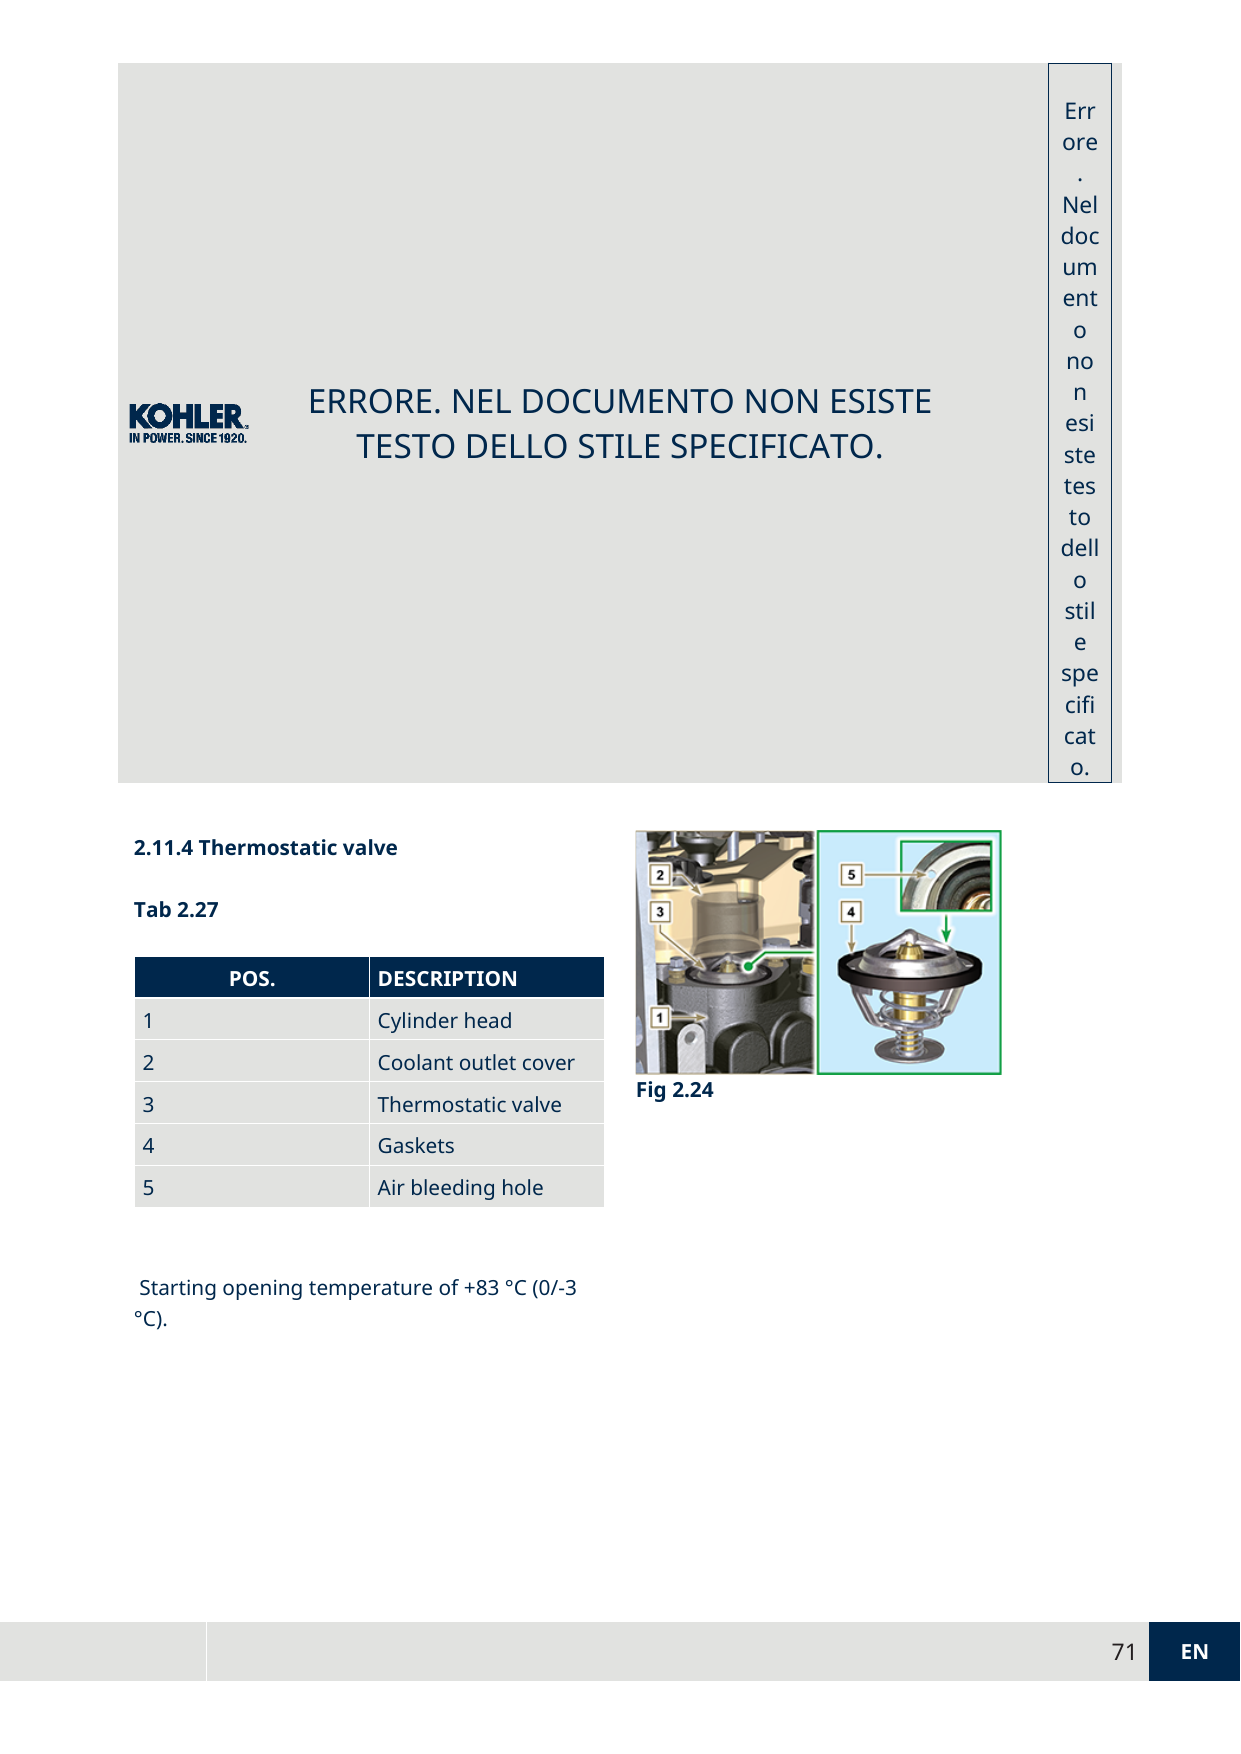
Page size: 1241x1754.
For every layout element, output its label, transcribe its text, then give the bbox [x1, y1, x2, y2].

picture [129, 403, 249, 443]
table_cell 2.11.4 Thermostatic valve Tab 2.27 Starting opening temperature of +83 °C (0/-3 °C). [118, 815, 620, 1348]
picture [635, 830, 1002, 1075]
table_cell Fig 2.24 [620, 815, 1122, 1348]
